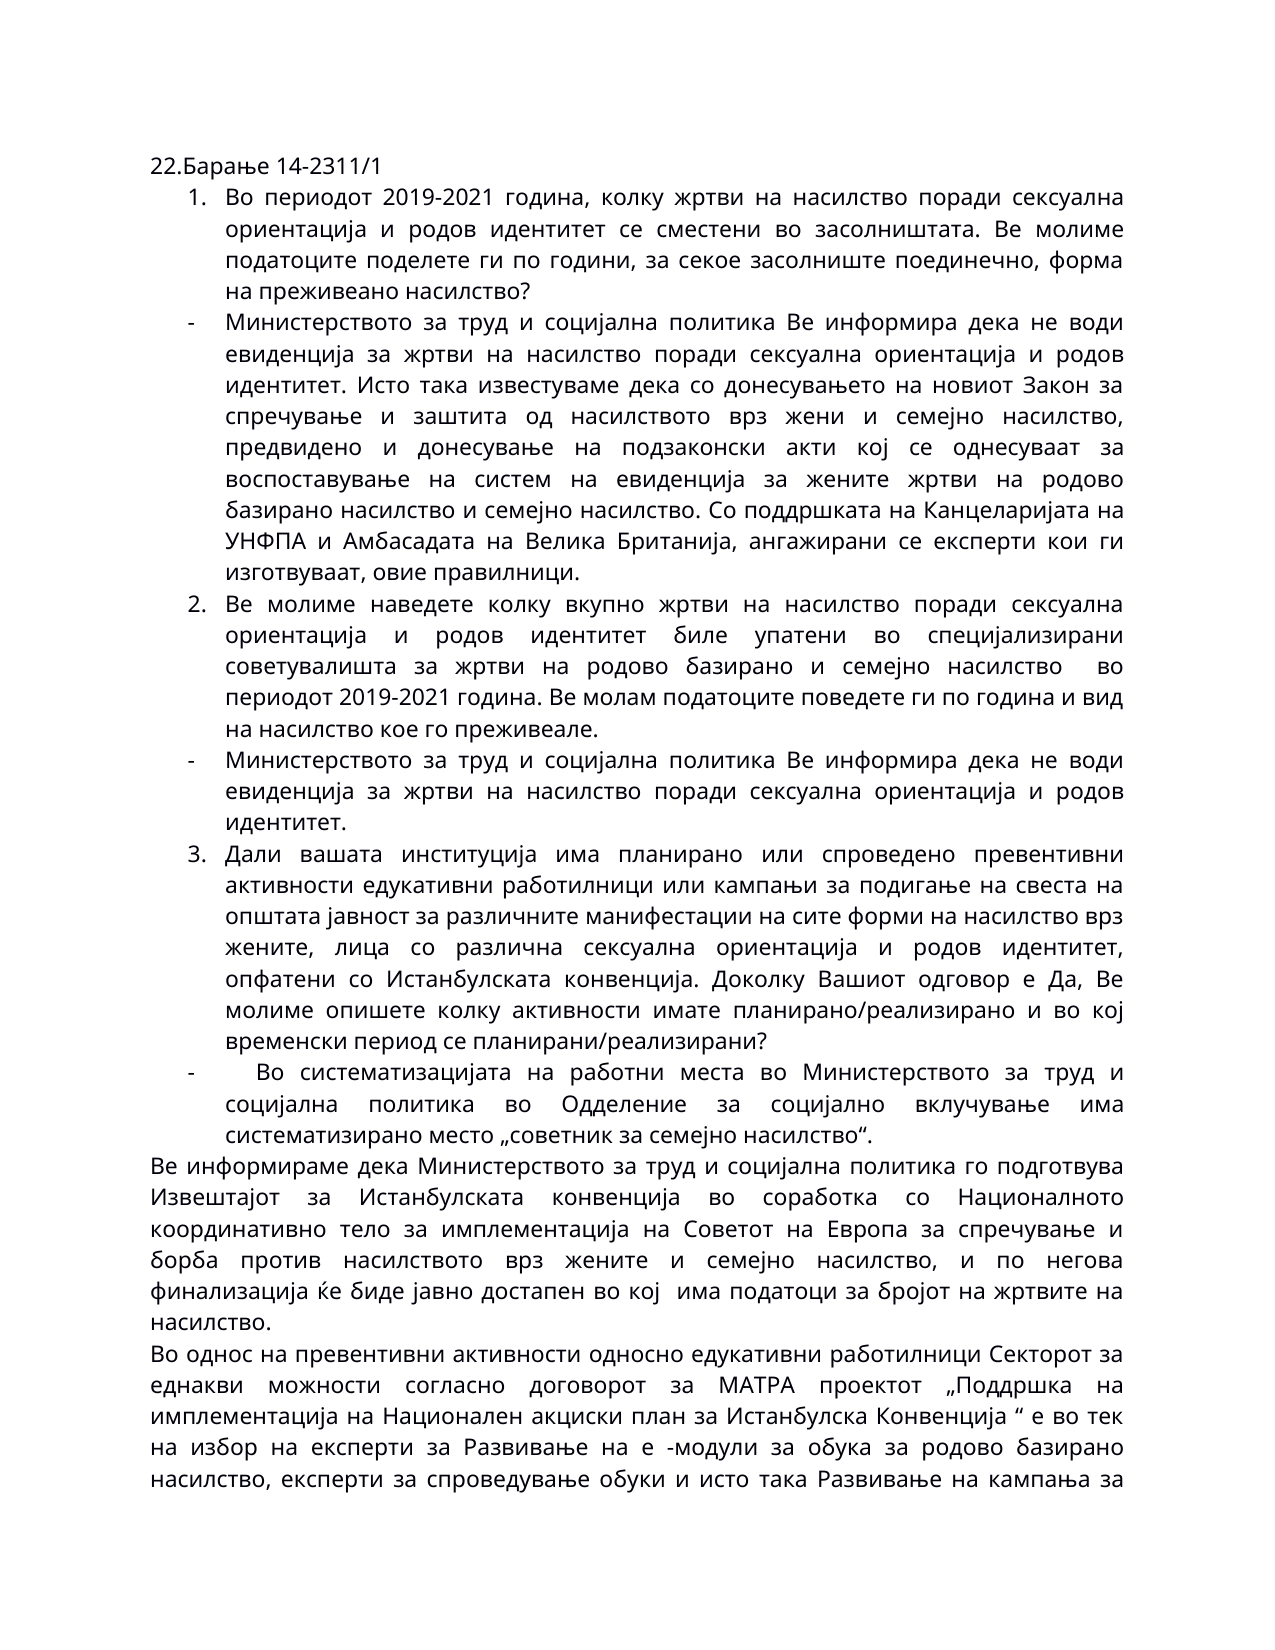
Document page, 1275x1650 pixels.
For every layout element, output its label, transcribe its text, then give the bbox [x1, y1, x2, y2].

list Во периодот 2019-2021 година, колку жртви на насилство поради сексуална ориентација и родов идентитет се сместени во засолништата. Ве молиме податоците поделете ги по години, за секое засолниште поединечно, форма на преживеано насилство? [187, 181, 1125, 306]
list Министерството за труд и социјална политика Ве информира дека не води евиденција за жртви на насилство поради сексуална ориентација и родов идентитет. [187, 744, 1125, 837]
text Ве информираме дека Министерството за труд и социјална политика го подготвува Извештајот за Истанбулската конвенција во соработка со Националното координативно тело за имплементација на Советот на Европа за спречување и борба против насилството врз жените и семејно насилство, и по негова финализација ќе биде јавно достапен во кој има податоци за бројот на жртвите на насилство. [150, 1150, 1125, 1337]
list Ве молиме наведете колку вкупно жртви на насилство поради сексуална ориентација и родов идентитет биле упатени во специјализирани советувалишта за жртви на родово базирано и семејно насилство во периодот 2019-2021 година. Ве молам податоците поведете ги по година и вид на насилство кое го преживеале. [187, 587, 1125, 744]
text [150, 1337, 1125, 1494]
list Дали вашата институција има планирано или спроведено превентивни активности едукативни работилници или кампањи за подигање на свеста на општата јавност за различните манифестации на сите форми на насилство врз жените, лица со различна сексуална ориентација и родов идентитет, опфатени со Истанбулската конвенција. Доколку Вашиот одговор е Да, Ве молиме опишете колку активности имате планирано/реализирано и во кој временски период се планирани/реализирани? [187, 837, 1125, 1056]
text 22.Барање 14-2311/1 [150, 150, 1125, 181]
list Министерството за труд и социјална политика Ве информира дека не води евиденција за жртви на насилство поради сексуална ориентација и родов идентитет. Исто така известуваме дека со донесувањето на новиот Закон за спречување и заштита од насилството врз жени и семејно насилство, предвидено и донесување на подзаконски акти кој се однесуваат за воспоставување на систем на евиденција за жените жртви на родово базирано насилство и семејно насилство. Со поддршката на Канцеларијата на УНФПА и Амбасадата на Велика Британија, ангажирани се експерти кои ги изготвуваат, овие правилници. [187, 306, 1125, 587]
list Во систематизацијата на работни места во Министерството за труд и социјална политика во Одделение за социјално вклучување има систематизирано место „советник за семејно насилство“. [187, 1056, 1125, 1150]
